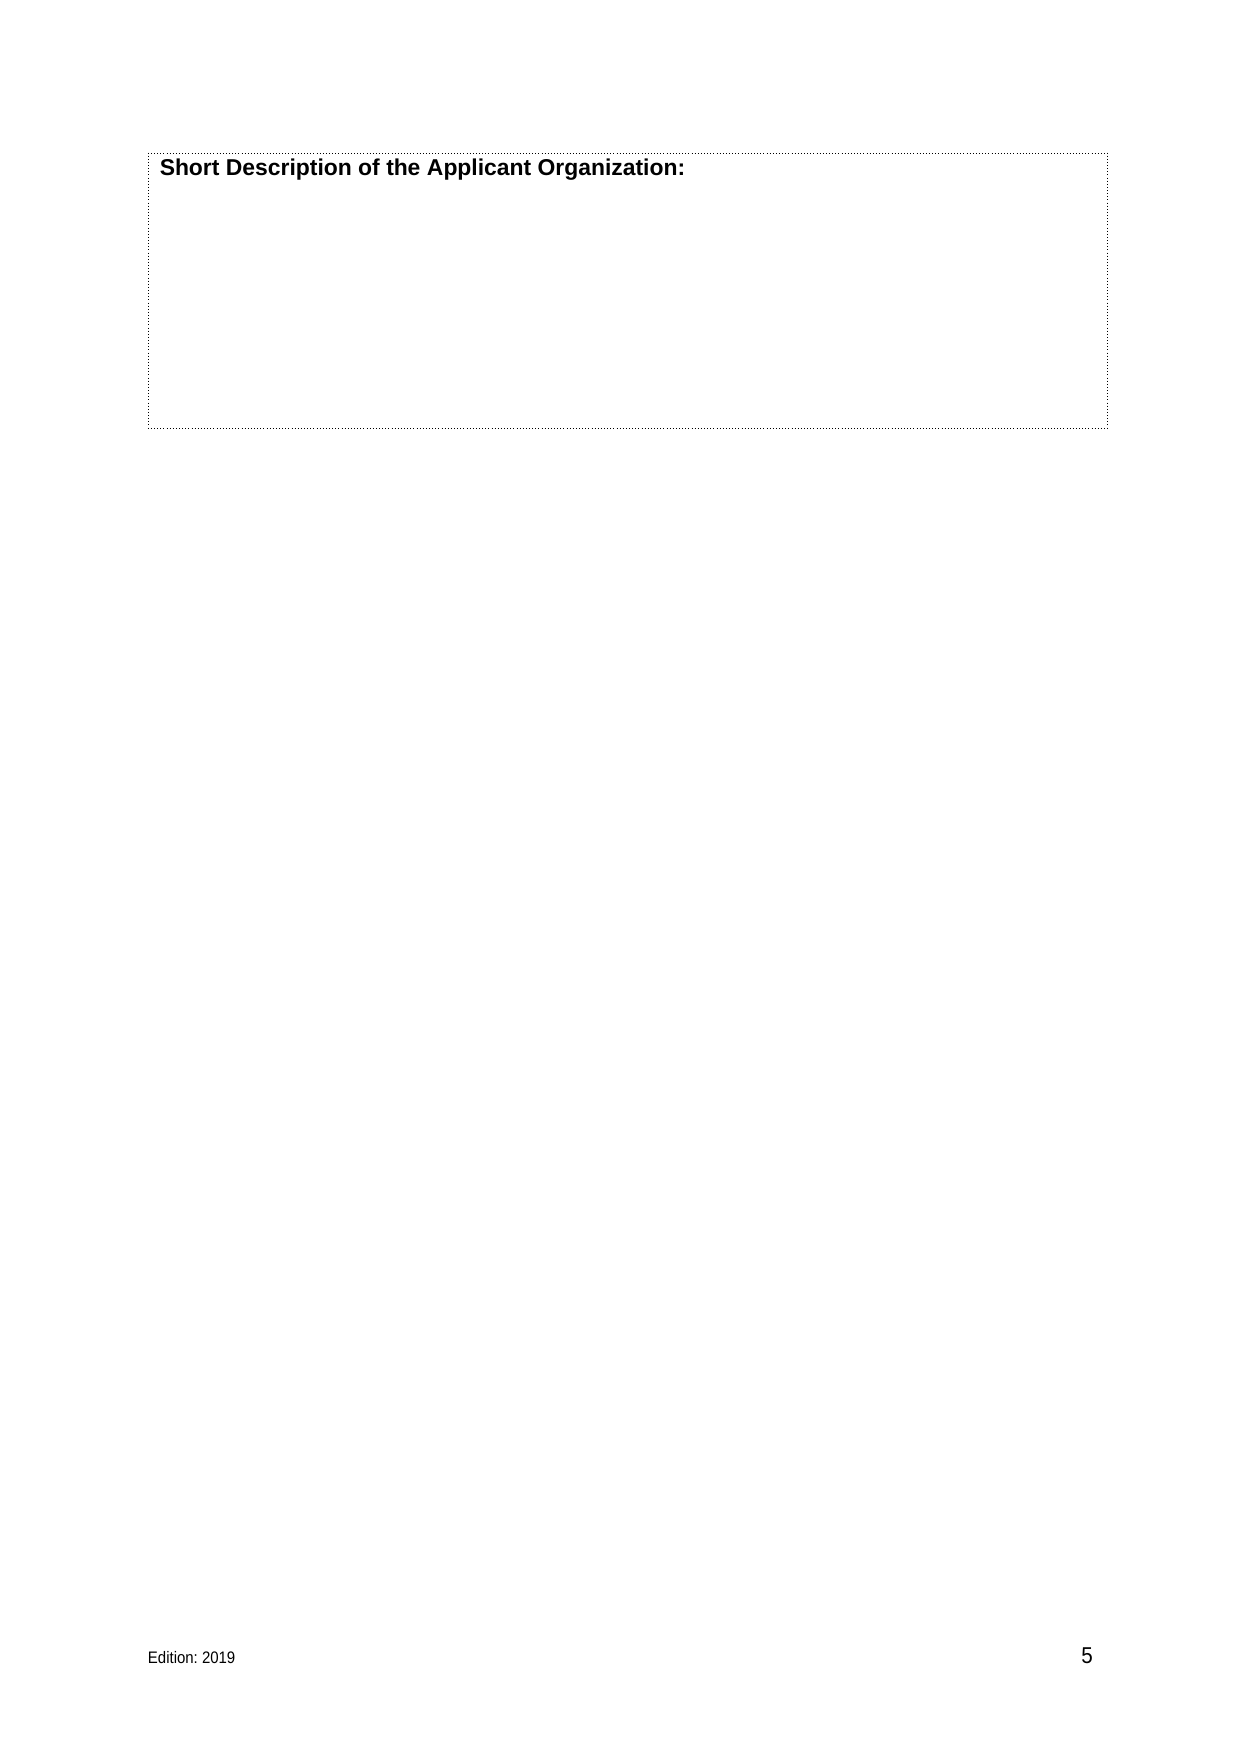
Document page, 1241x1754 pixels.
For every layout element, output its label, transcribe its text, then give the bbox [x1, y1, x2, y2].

table_header Short Description of the Applicant Organization: [148, 153, 1108, 427]
